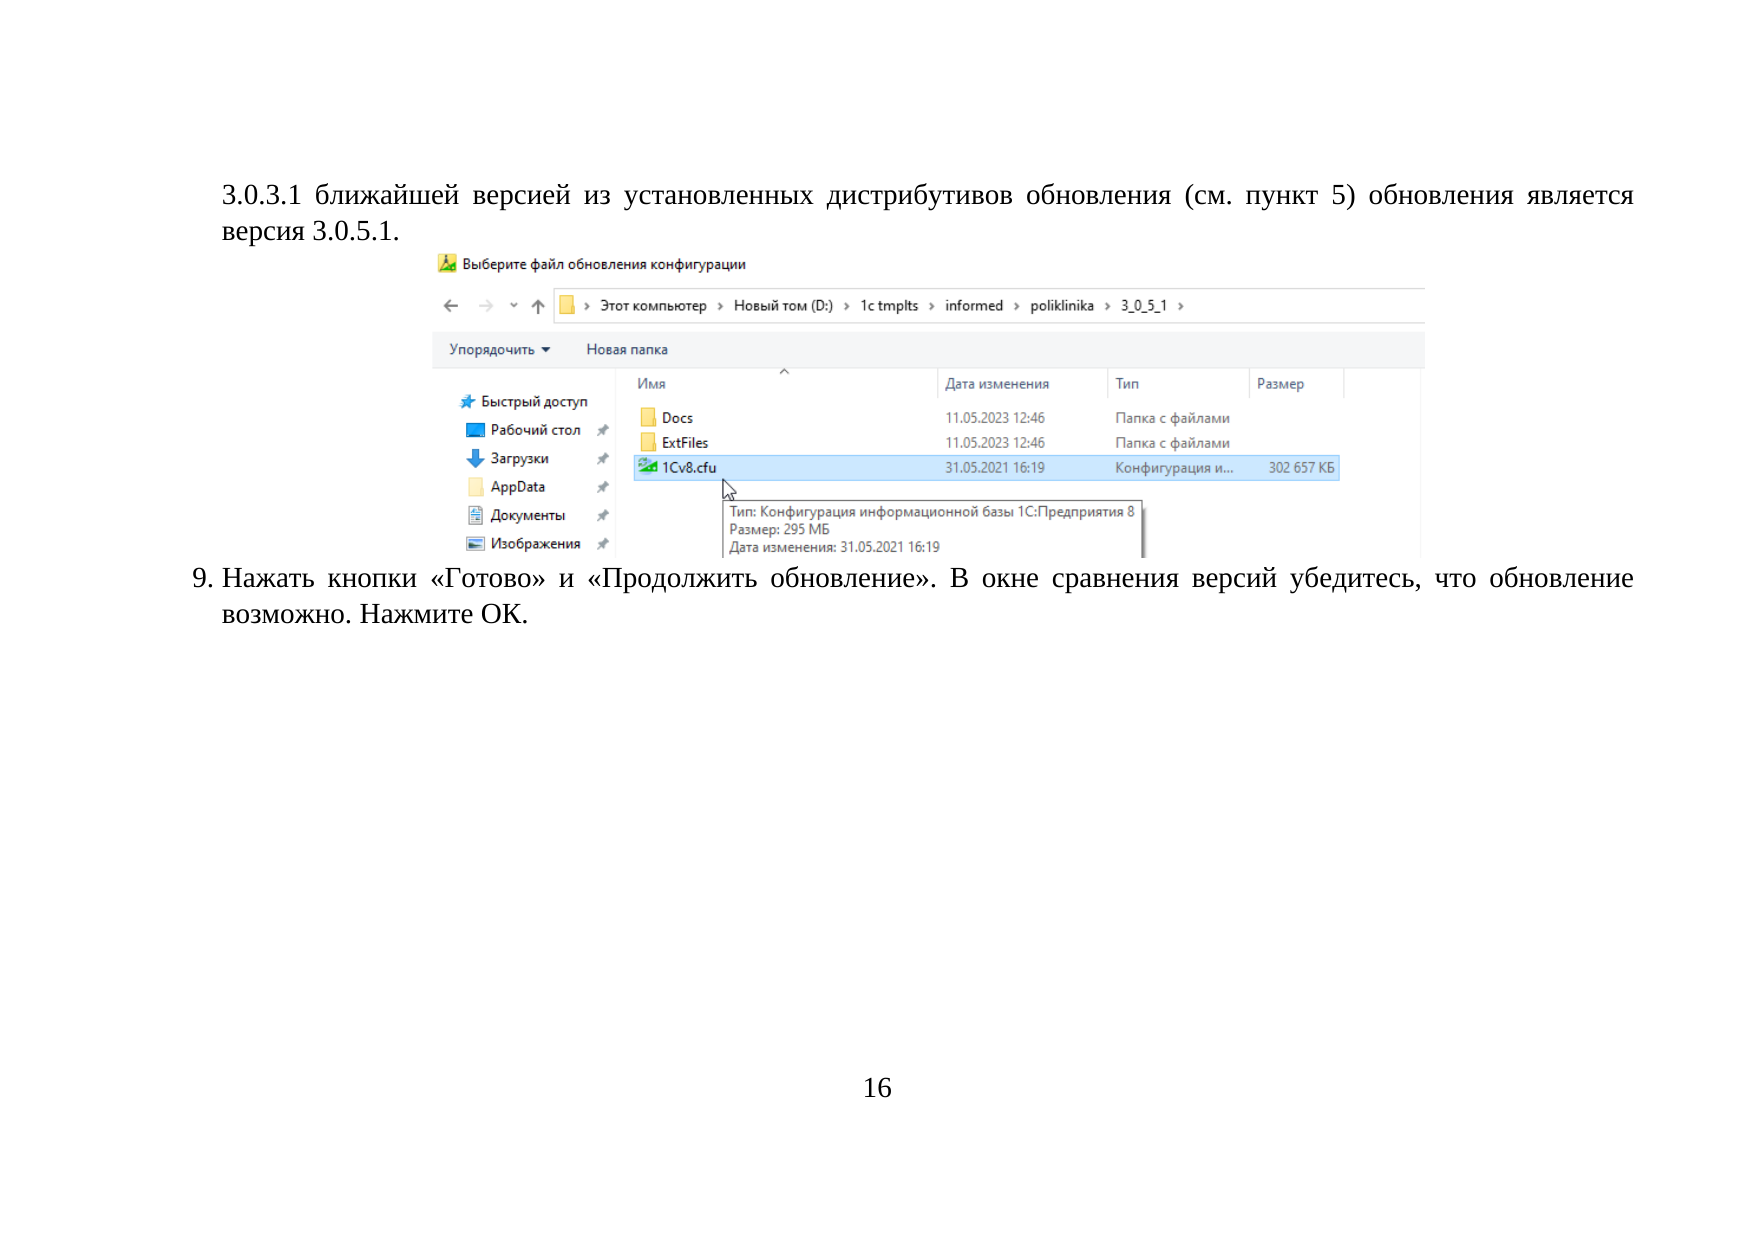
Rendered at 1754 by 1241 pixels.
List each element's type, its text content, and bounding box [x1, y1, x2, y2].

picture [432, 249, 1425, 558]
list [192, 177, 1636, 247]
list Нажать кнопки «Готово» и «Продолжить обновление». В окне сравнения версий убедитесь, что обновление возможно. Нажмите ОК. [192, 560, 1636, 629]
